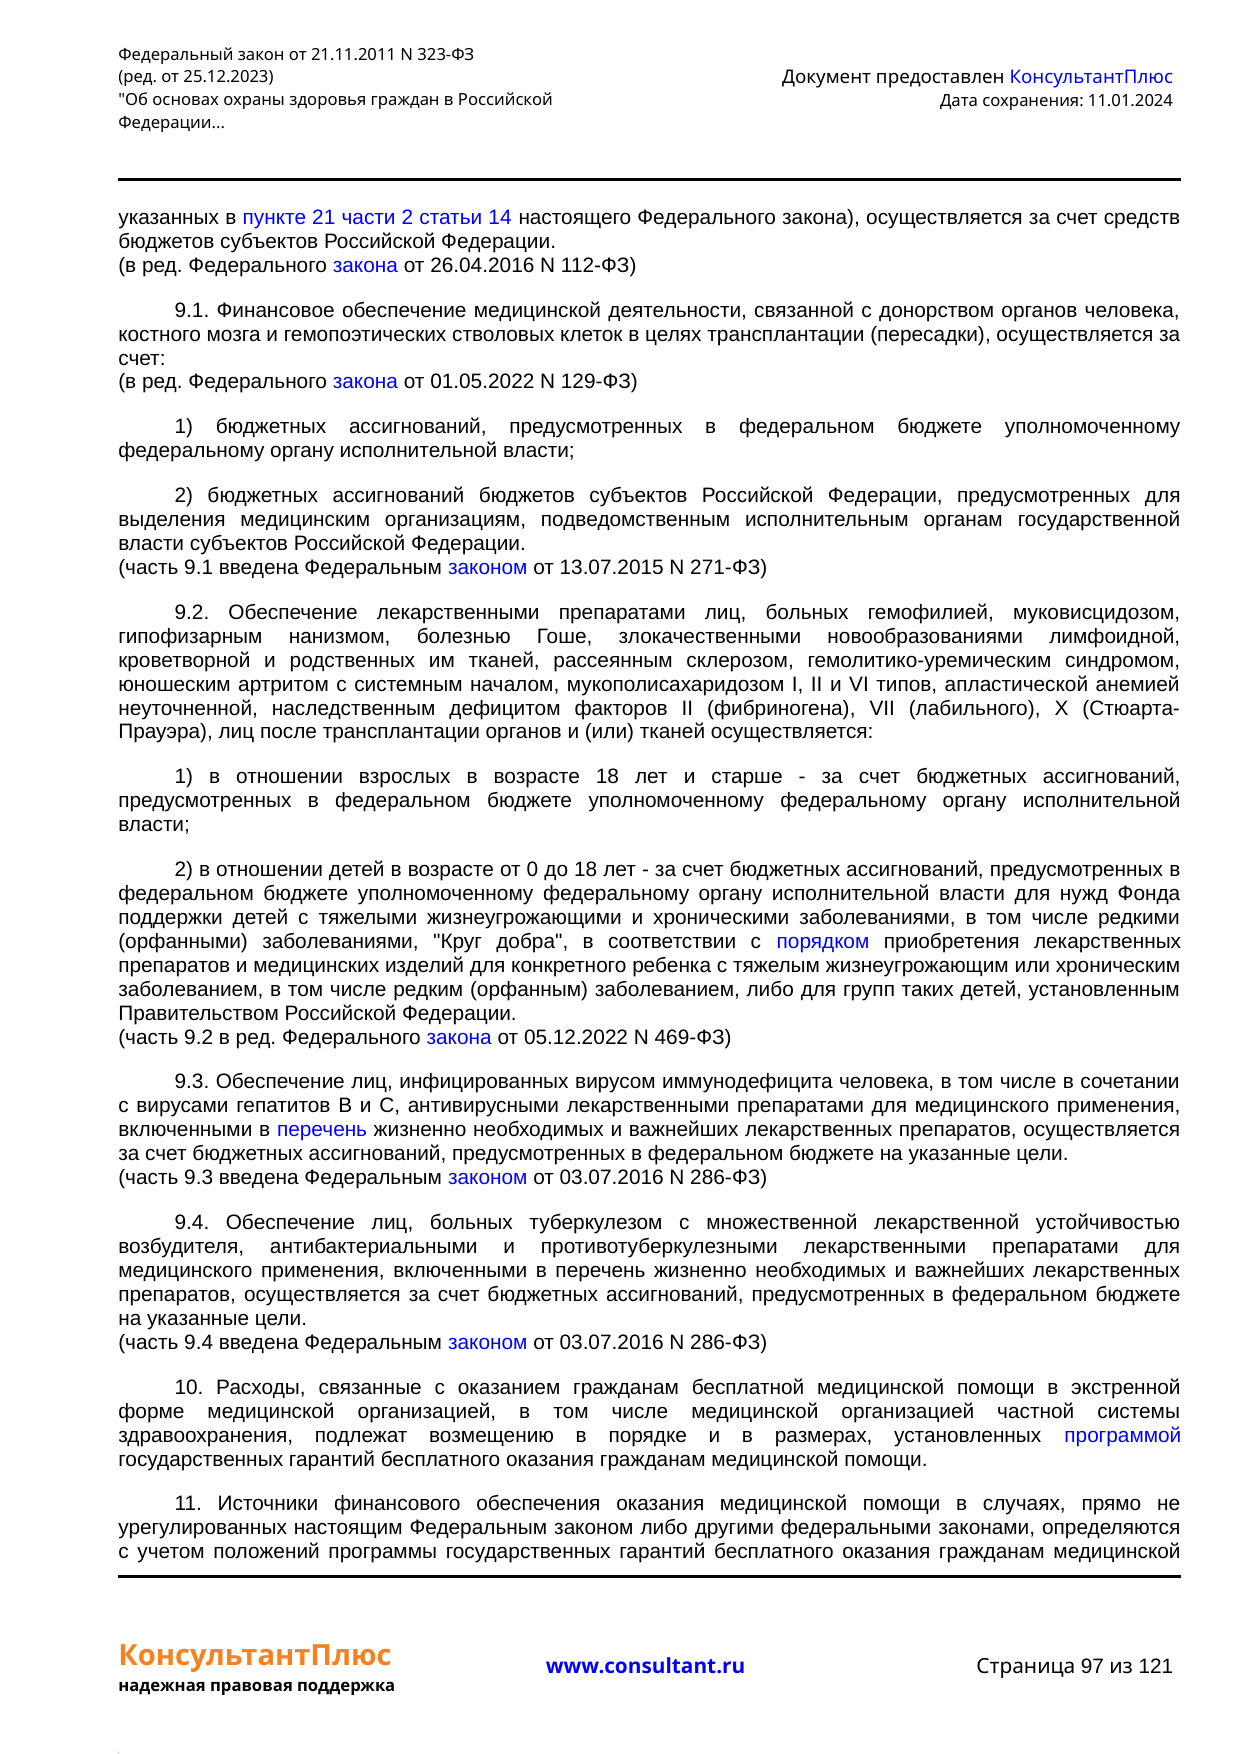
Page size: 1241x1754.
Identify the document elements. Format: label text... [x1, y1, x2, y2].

text 2) бюджетных ассигнований бюджетов субъектов Российской Федерации, предусмотренных для выделения медицинским организациям, подведомственным исполнительным органам государственной власти субъектов Российской Федерации. [118, 483, 1181, 555]
text 9.4. Обеспечение лиц, больных туберкулезом с множественной лекарственной устойчивостью возбудителя, антибактериальными и противотуберкулезными лекарственными препаратами для медицинского применения, включенными в перечень жизненно необходимых и важнейших лекарственных препаратов, осуществляется за счет бюджетных ассигнований, предусмотренных в федеральном бюджете на указанные цели. [118, 1210, 1181, 1330]
text 9.1. Финансовое обеспечение медицинской деятельности, связанной с донорством органов человека, костного мозга и гемопоэтических стволовых клеток в целях трансплантации (пересадки), осуществляется за счет: [118, 297, 1181, 369]
text (в ред. Федерального закона от 26.04.2016 N 112-ФЗ) [118, 253, 1181, 277]
text 1) в отношении взрослых в возрасте 18 лет и старше - за счет бюджетных ассигнований, предусмотренных в федеральном бюджете уполномоченному федеральному органу исполнительной власти; [118, 764, 1181, 836]
text (часть 9.2 в ред. Федерального закона от 05.12.2022 N 469-ФЗ) [118, 1024, 1181, 1048]
text 10. Расходы, связанные с оказанием гражданам бесплатной медицинской помощи в экстренной форме медицинской организацией, в том числе медицинской организацией частной системы здравоохранения, подлежат возмещению в порядке и в размерах, установленных программой государственных гарантий бесплатного оказания гражданам медицинской помощи. [118, 1374, 1181, 1470]
text 9.3. Обеспечение лиц, инфицированных вирусом иммунодефицита человека, в том числе в сочетании с вирусами гепатитов B и C, антивирусными лекарственными препаратами для медицинского применения, включенными в перечень жизненно необходимых и важнейших лекарственных препаратов, осуществляется за счет бюджетных ассигнований, предусмотренных в федеральном бюджете на указанные цели. [118, 1069, 1181, 1165]
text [118, 1491, 1181, 1563]
text 9.2. Обеспечение лекарственными препаратами лиц, больных гемофилией, муковисцидозом, гипофизарным нанизмом, болезнью Гоше, злокачественными новообразованиями лимфоидной, кроветворной и родственных им тканей, рассеянным склерозом, гемолитико-уремическим синдромом, юношеским артритом с системным началом, мукополисахаридозом I, II и VI типов, апластической анемией неуточненной, наследственным дефицитом факторов II (фибриногена), VII (лабильного), X (Стюарта-Прауэра), лиц после трансплантации органов и (или) тканей осуществляется: [118, 599, 1181, 743]
text (в ред. Федерального закона от 01.05.2022 N 129-ФЗ) [118, 369, 1181, 393]
text 1) бюджетных ассигнований, предусмотренных в федеральном бюджете уполномоченному федеральному органу исполнительной власти; [118, 414, 1181, 462]
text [118, 205, 1181, 253]
text (часть 9.4 введена Федеральным законом от 03.07.2016 N 286-ФЗ) [118, 1330, 1181, 1354]
text 2) в отношении детей в возрасте от 0 до 18 лет - за счет бюджетных ассигнований, предусмотренных в федеральном бюджете уполномоченному федеральному органу исполнительной власти для нужд Фонда поддержки детей с тяжелыми жизнеугрожающими и хроническими заболеваниями, в том числе редкими (орфанными) заболеваниями, "Круг добра", в соответствии с порядком приобретения лекарственных препаратов и медицинских изделий для конкретного ребенка с тяжелым жизнеугрожающим или хроническим заболеванием, в том числе редким (орфанным) заболеванием, либо для групп таких детей, установленным Правительством Российской Федерации. [118, 857, 1181, 1024]
text (часть 9.3 введена Федеральным законом от 03.07.2016 N 286-ФЗ) [118, 1165, 1181, 1189]
text (часть 9.1 введена Федеральным законом от 13.07.2015 N 271-ФЗ) [118, 555, 1181, 579]
